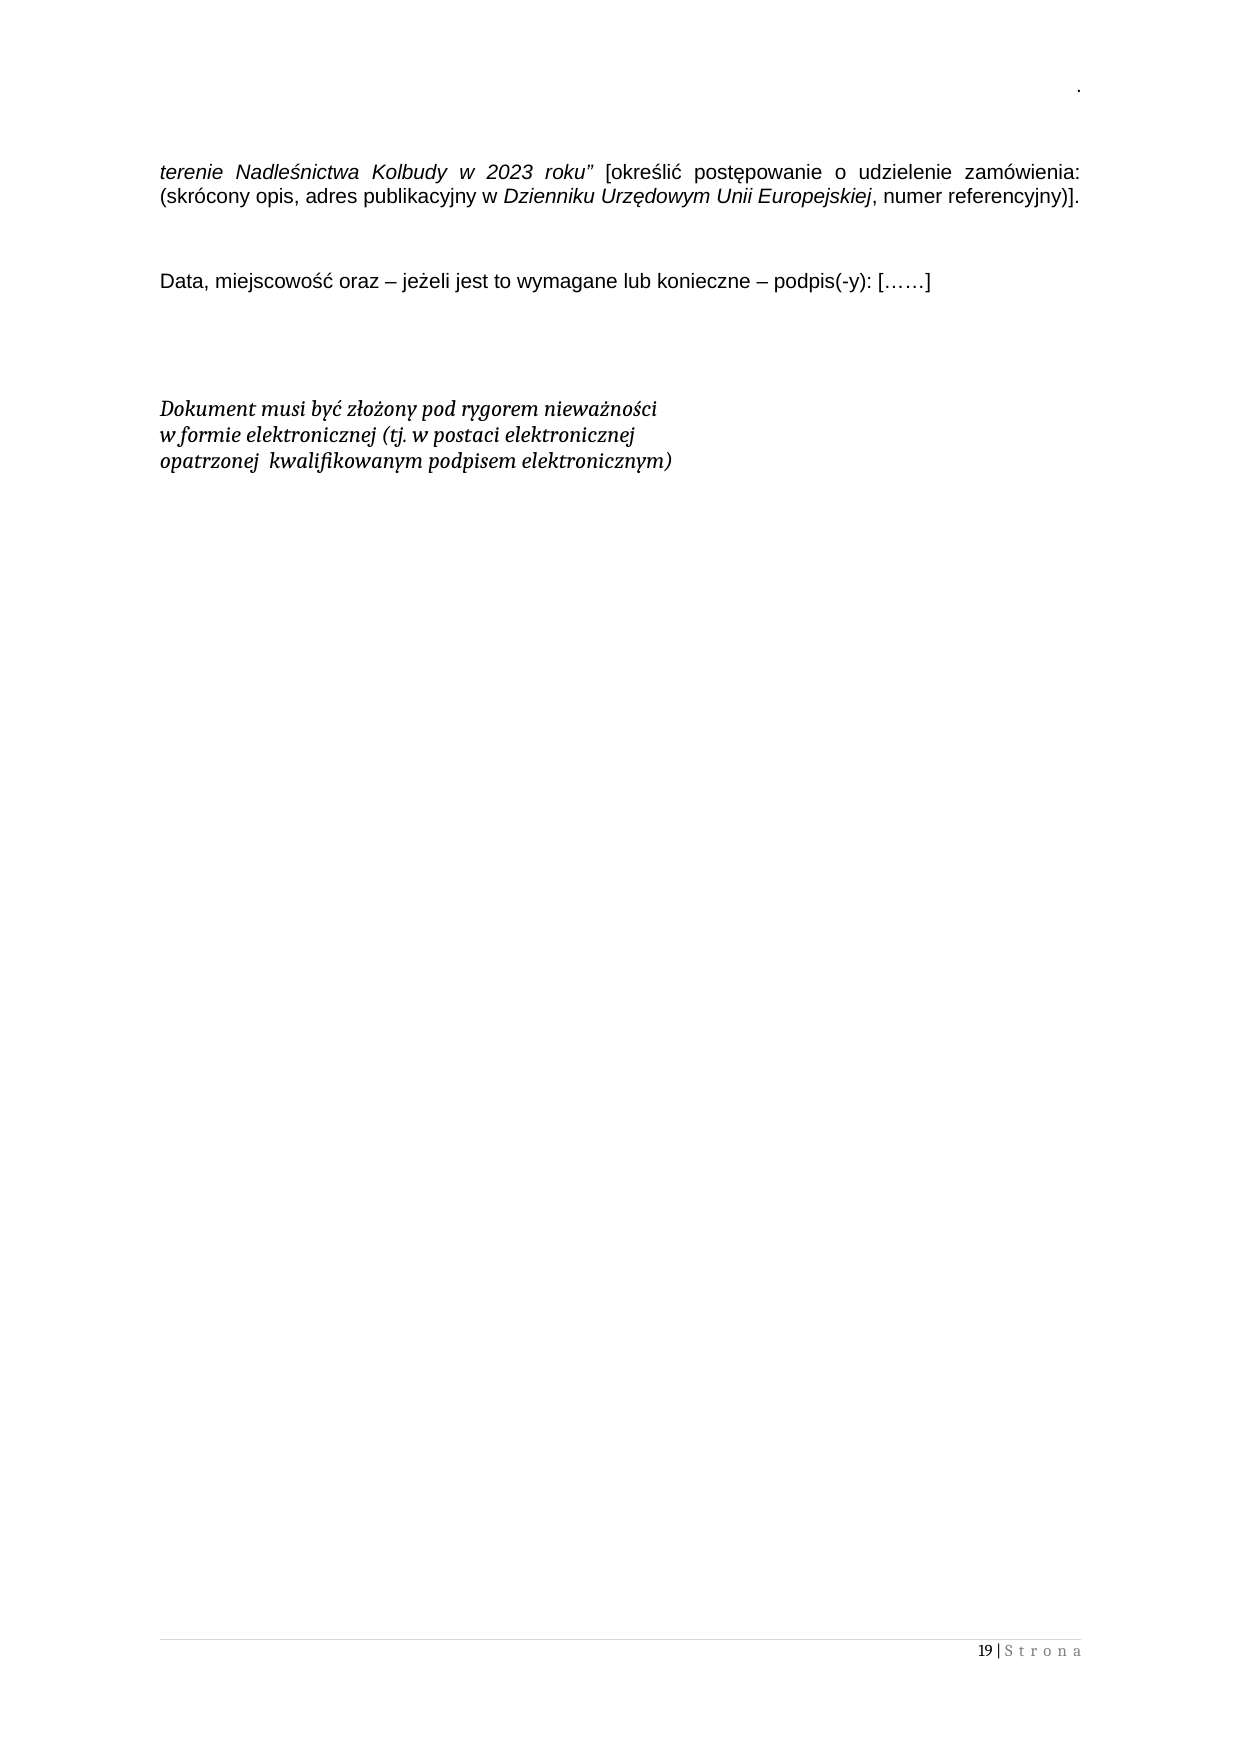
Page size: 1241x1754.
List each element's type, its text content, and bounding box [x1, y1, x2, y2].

text Data, miejscowość oraz – jeżeli jest to wymagane lub konieczne – podpis(-y): [……] [159, 269, 1081, 293]
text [159, 159, 1081, 207]
text Dokument musi być złożony pod rygorem nieważności w formie elektronicznej (tj. w postaci elektronicznej opatrzonej kwalifikowanym podpisem elektronicznym) [159, 396, 1081, 475]
